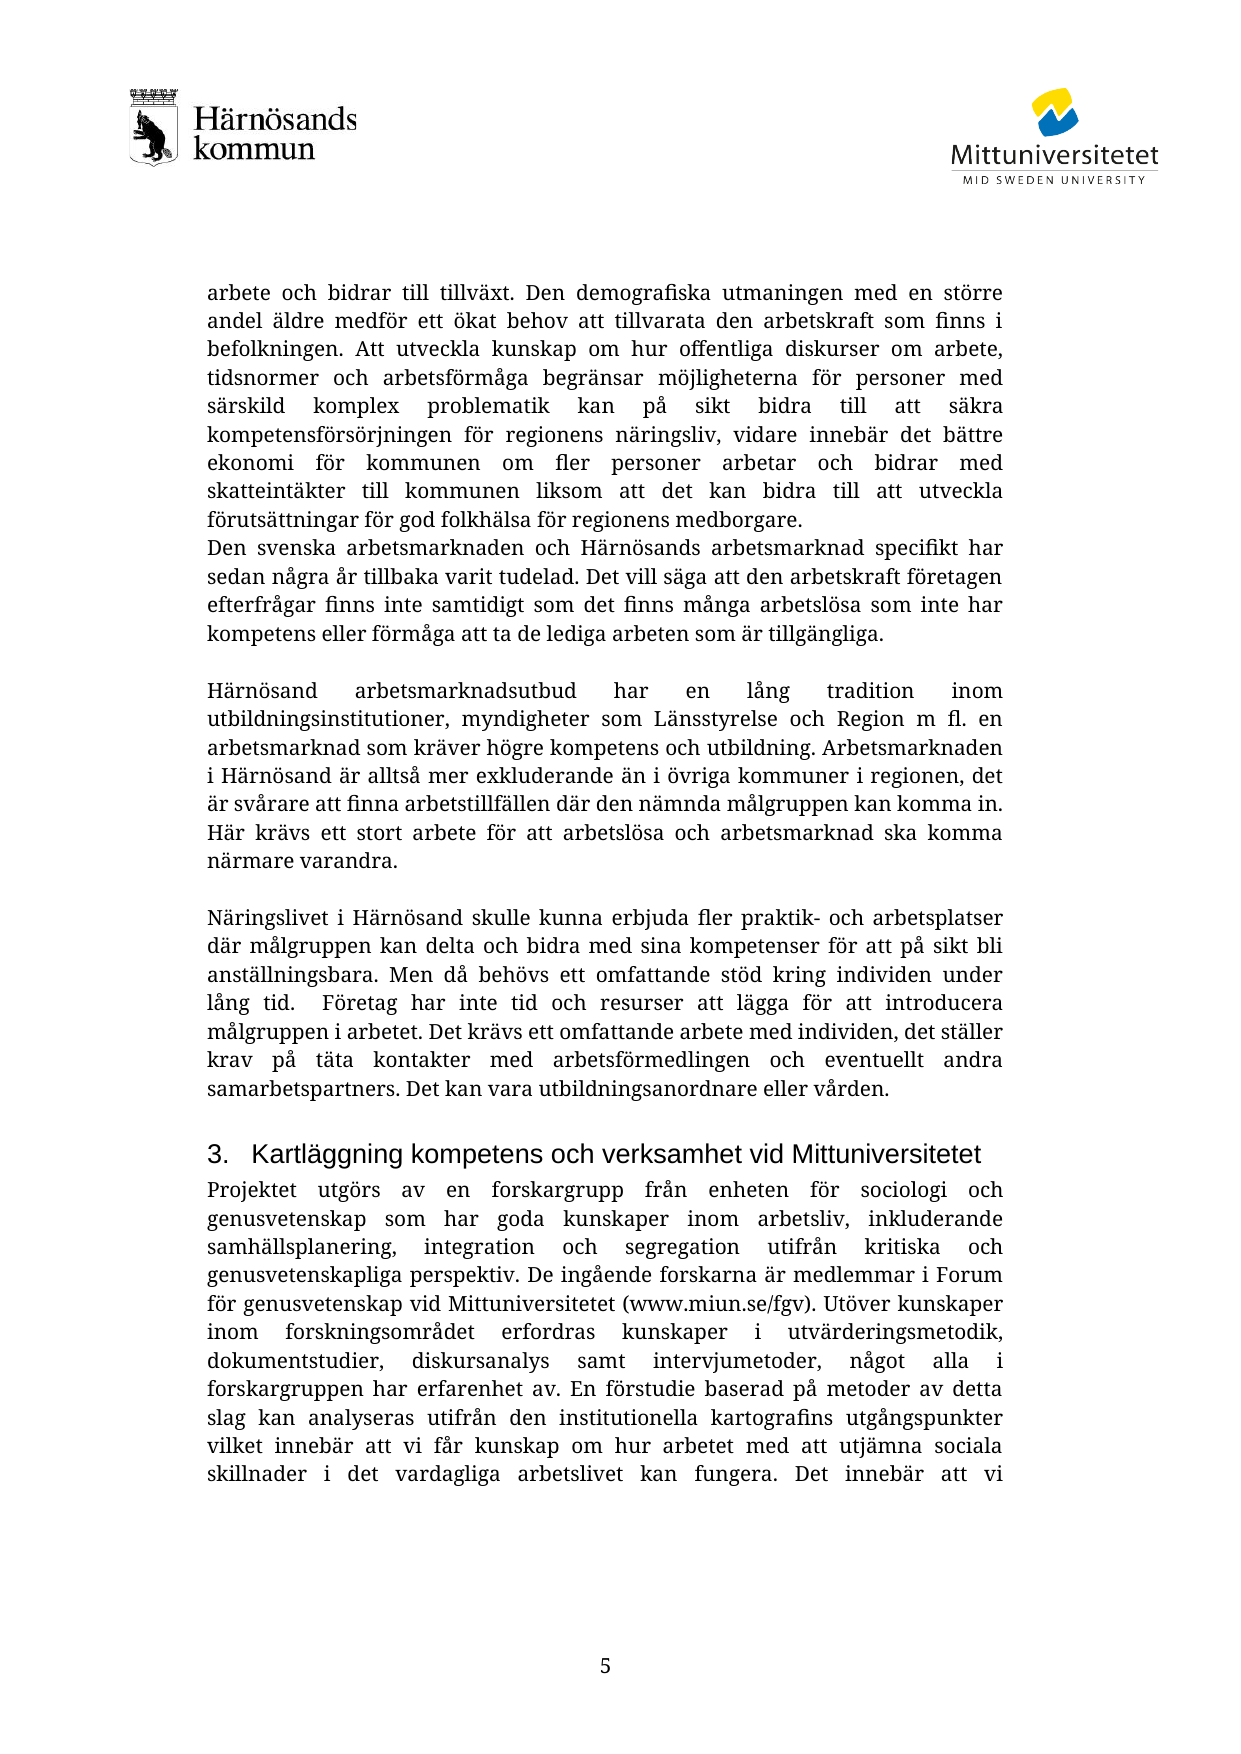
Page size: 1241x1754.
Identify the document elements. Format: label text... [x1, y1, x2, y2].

picture [129, 89, 357, 167]
text Härnösand arbetsmarknadsutbud har en lång tradition inom utbildningsinstitutioner, myndigheter som Länsstyrelse och Region m fl. en arbetsmarknad som kräver högre kompetens och utbildning. Arbetsmarknaden i Härnösand är alltså mer exkluderande än i övriga kommuner i regionen, det är svårare att finna arbetstillfällen där den nämnda målgruppen kan komma in. Här krävs ett stort arbete för att arbetslösa och arbetsmarknad ska komma närmare varandra. [207, 676, 1004, 875]
text Den svenska arbetsmarknaden och Härnösands arbetsmarknad specifikt har sedan några år tillbaka varit tudelad. Det vill säga att den arbetskraft företagen efterfrågar finns inte samtidigt som det finns många arbetslösa som inte har kompetens eller förmåga att ta de lediga arbeten som är tillgängliga. [207, 533, 1004, 647]
text Näringslivet i Härnösand skulle kunna erbjuda fler praktik- och arbetsplatser där målgruppen kan delta och bidra med sina kompetenser för att på sikt bli anställningsbara. Men då behövs ett omfattande stöd kring individen under lång tid. Företag har inte tid och resurser att lägga för att introducera målgruppen i arbetet. Det krävs ett omfattande arbete med individen, det ställer krav på täta kontakter med arbetsförmedlingen och eventuellt andra samarbetspartners. Det kan vara utbildningsanordnare eller vården. [207, 903, 1004, 1102]
list Kartläggning kompetens och verksamhet vid Mittuniversitetet [207, 1133, 1004, 1169]
picture [951, 88, 1159, 184]
